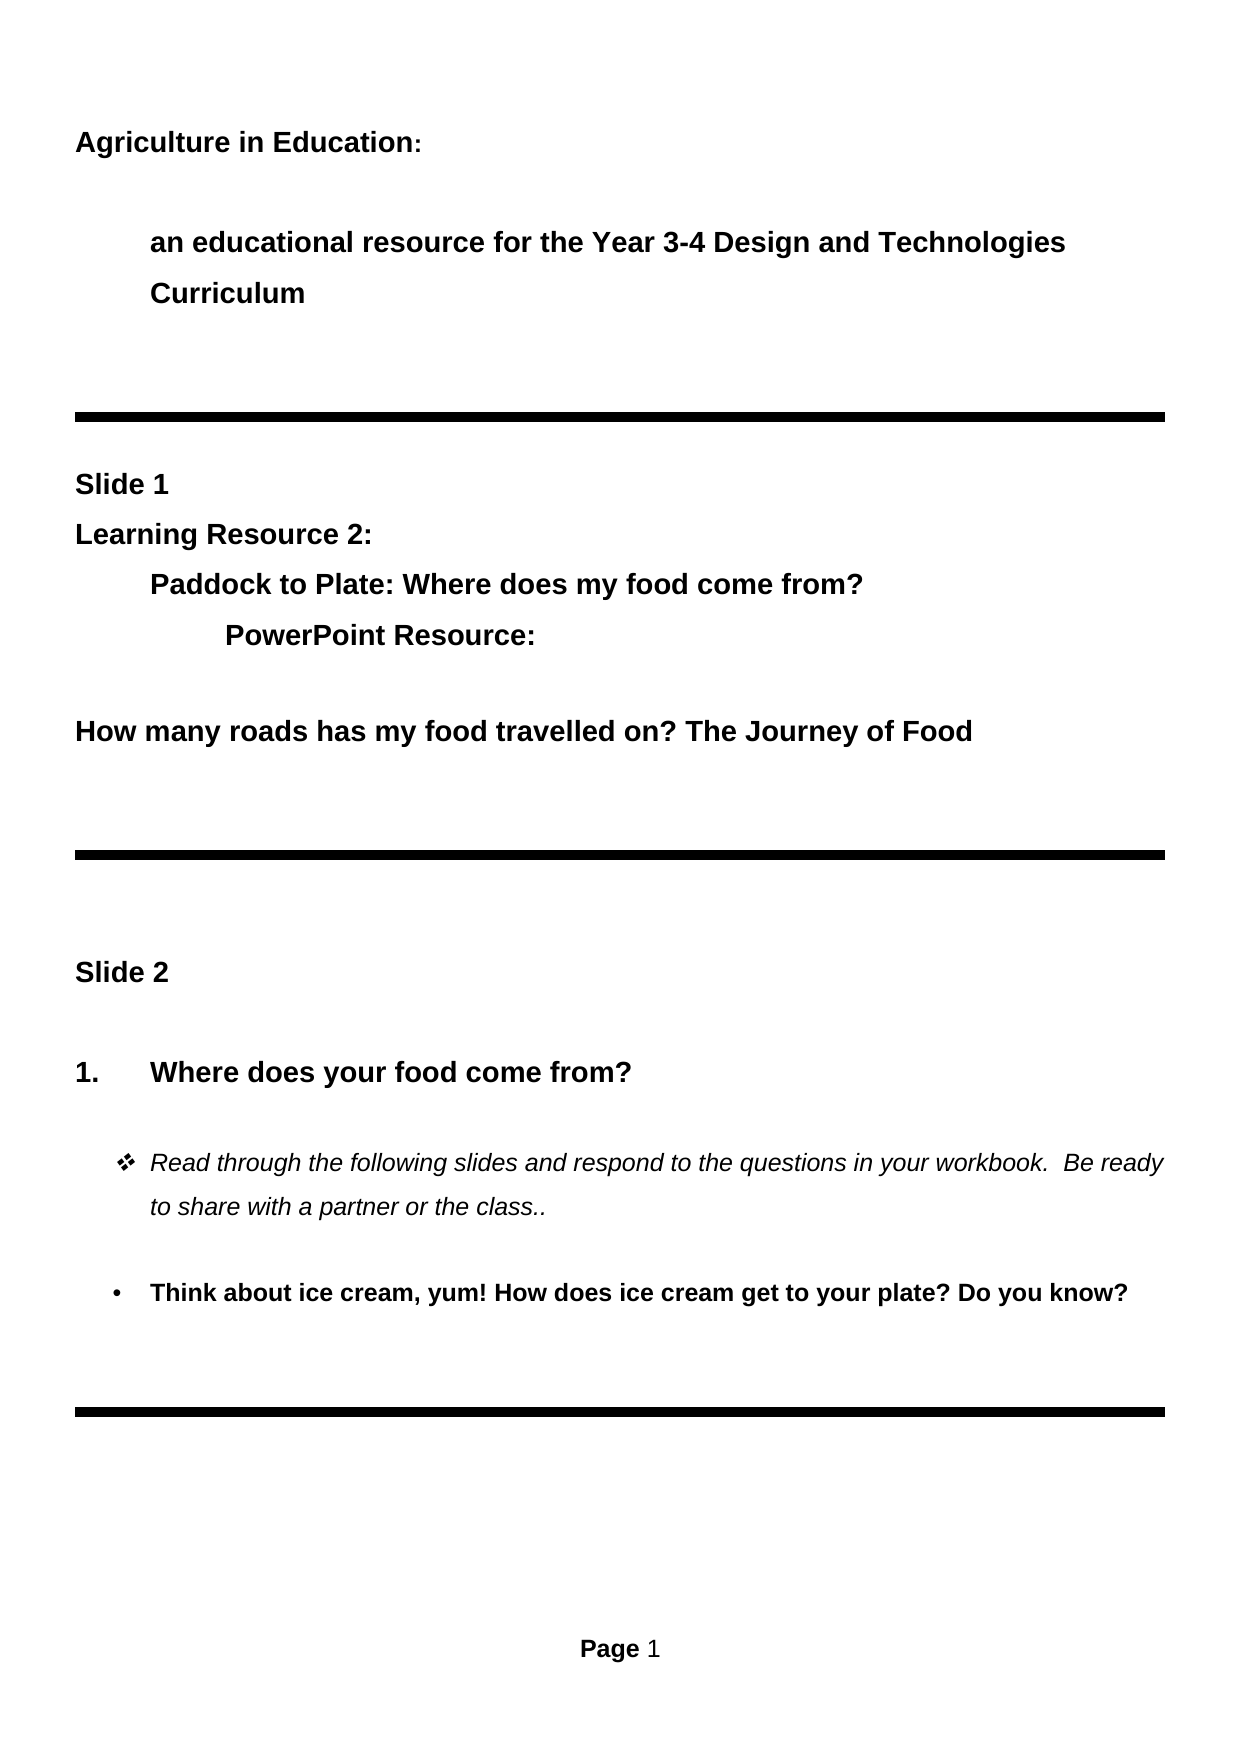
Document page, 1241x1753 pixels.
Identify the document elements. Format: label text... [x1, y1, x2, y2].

subtitle 1. Where does your food come from? [75, 1055, 1165, 1088]
subtitle Slide 2 [75, 955, 1165, 988]
list Read through the following slides and respond to the questions in your workbook. Be ready to share with a partner or the class.. [112, 1148, 1165, 1220]
text Paddock to Plate: Where does my food come from? [75, 567, 1165, 601]
list Think about ice cream, yum! How does ice cream get to your plate? Do you know? [112, 1278, 1165, 1307]
text How many roads has my food travelled on? The Journey of Food [75, 713, 1165, 747]
text PowerPoint Resource: [75, 618, 1165, 651]
text Slide 1 [75, 467, 1165, 500]
subtitle an educational resource for the Year 3-4 Design and Technologies Curriculum [75, 225, 1165, 309]
text Learning Resource 2: [75, 517, 1165, 551]
subtitle Agriculture in Education: [75, 125, 1165, 158]
